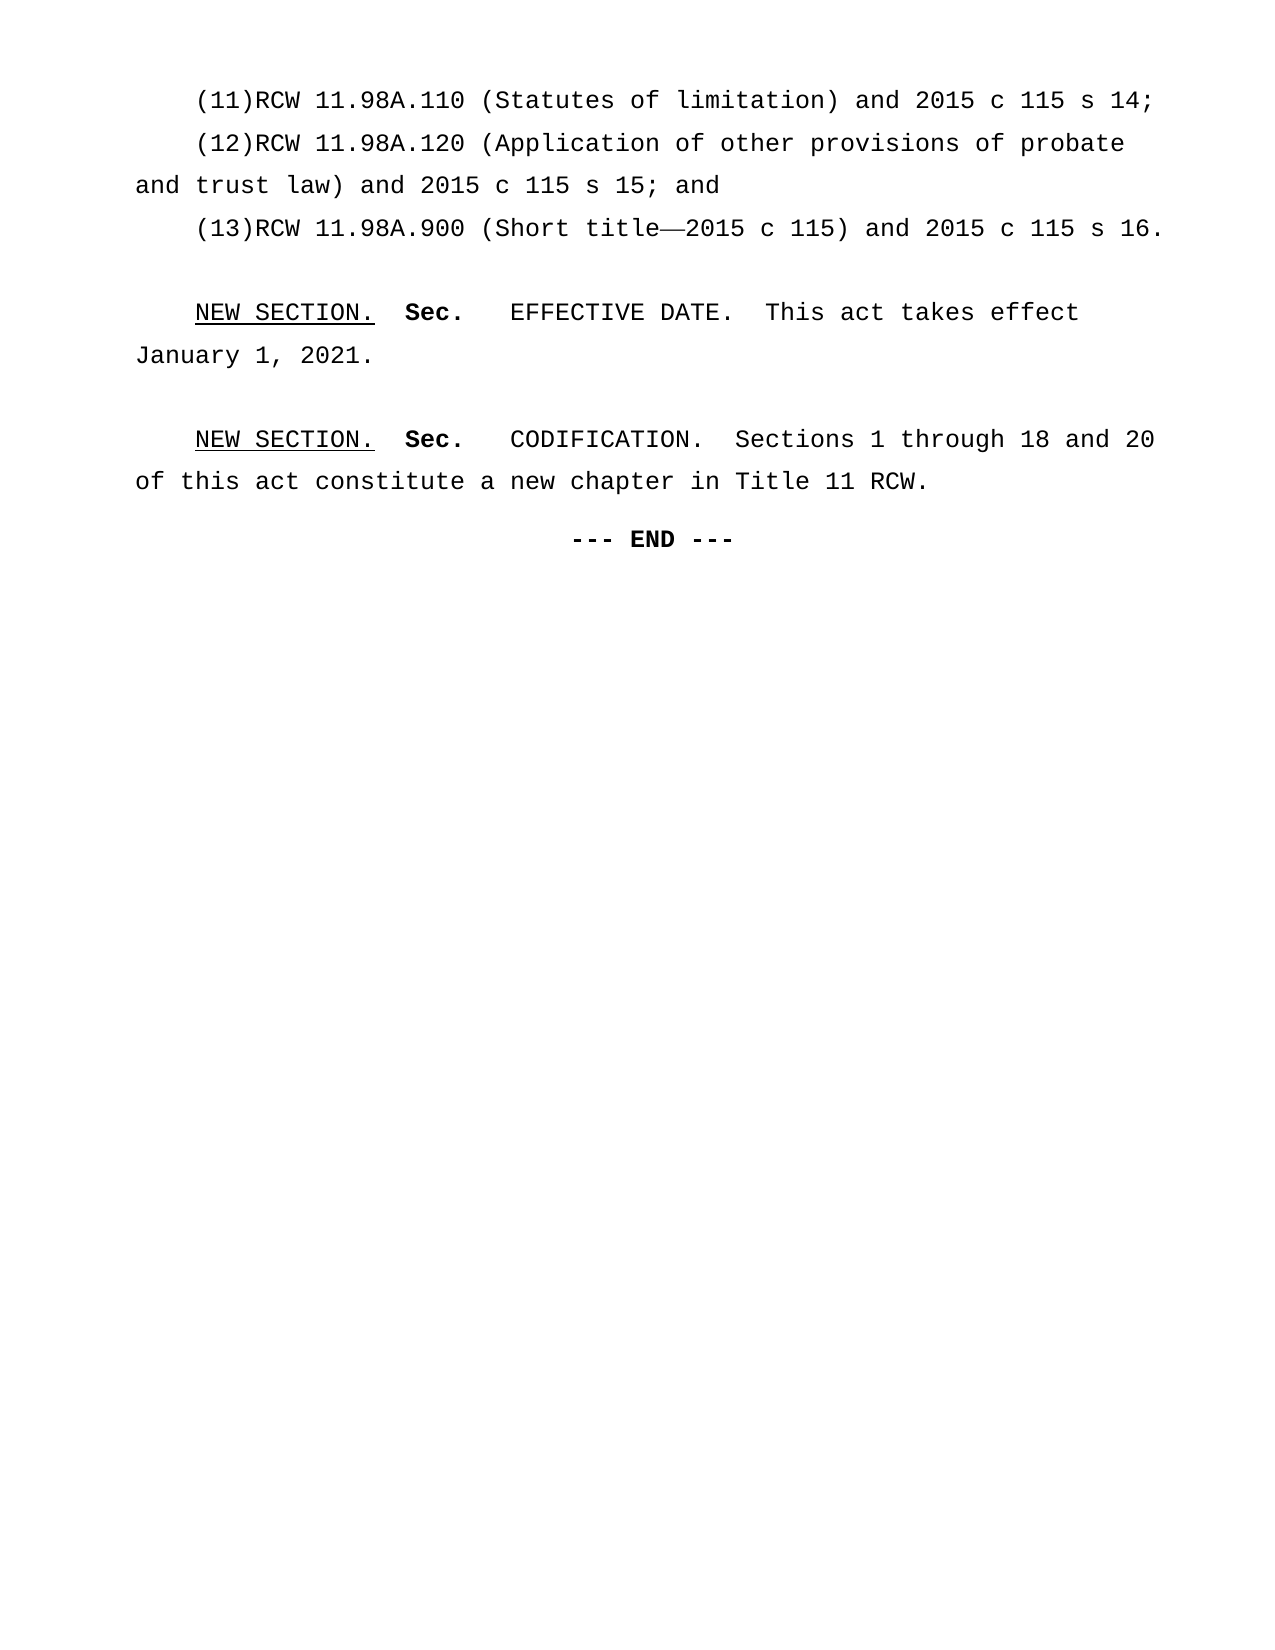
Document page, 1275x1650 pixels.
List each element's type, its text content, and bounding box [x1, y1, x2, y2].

text --- END --- [135, 527, 1170, 555]
text (11)RCW 11.98A.110 (Statutes of limitation) and 2015 c 115 s 14; [135, 75, 1170, 117]
text NEW SECTION. Sec. CODIFICATION. Sections 1 through 18 and 20 of this act constitute a new chapter in Title 11 RCW. [135, 413, 1170, 498]
text (12)RCW 11.98A.120 (Application of other provisions of probate and trust law) and 2015 c 115 s 15; and [135, 117, 1170, 202]
text NEW SECTION. Sec. EFFECTIVE DATE. This act takes effect January 1, 2021. [135, 287, 1170, 372]
text (13)RCW 11.98A.900 (Short title—2015 c 115) and 2015 c 115 s 16. [135, 202, 1170, 245]
